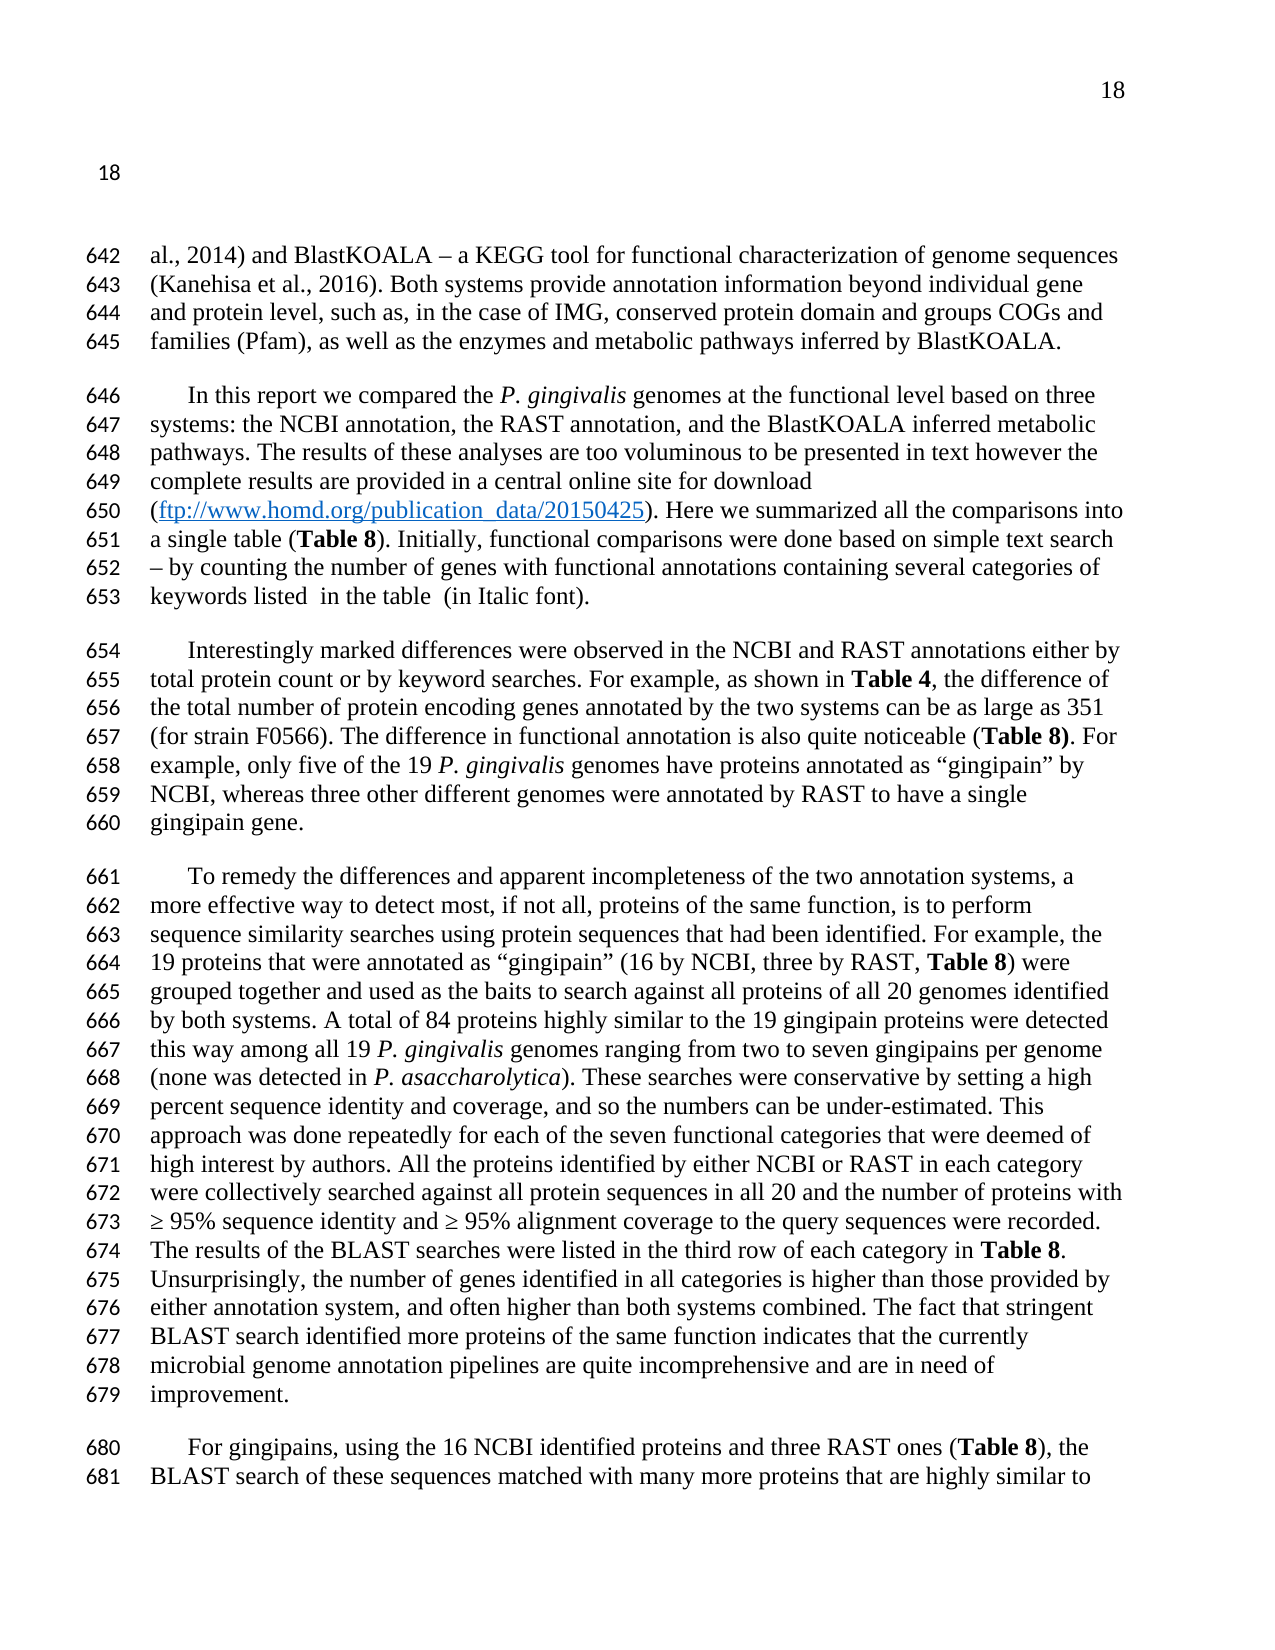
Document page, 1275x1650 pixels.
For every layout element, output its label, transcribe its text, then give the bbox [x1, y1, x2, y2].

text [150, 1432, 1125, 1490]
text To remedy the differences and apparent incompleteness of the two annotation systems, a more effective way to detect most, if not all, proteins of the same function, is to perform sequence similarity searches using protein sequences that had been identified. For example, the 19 proteins that were annotated as “gingipain” (16 by NCBI, three by RAST, Table 8) were grouped together and used as the baits to search against all proteins of all 20 genomes identified by both systems. A total of 84 proteins highly similar to the 19 gingipain proteins were detected this way among all 19 P. gingivalis genomes ranging from two to seven gingipains per genome (none was detected in P. asaccharolytica). These searches were conservative by setting a high percent sequence identity and coverage, and so the numbers can be under-estimated. This approach was done repeatedly for each of the seven functional categories that were deemed of high interest by authors. All the proteins identified by either NCBI or RAST in each category were collectively searched against all protein sequences in all 20 and the number of proteins with ≥ 95% sequence identity and ≥ 95% alignment coverage to the query sequences were recorded. The results of the BLAST searches were listed in the third row of each category in Table 8. Unsurprisingly, the number of genes identified in all categories is higher than those provided by either annotation system, and often higher than both systems combined. The fact that stringent BLAST search identified more proteins of the same function indicates that the currently microbial genome annotation pipelines are quite incomprehensive and are in need of improvement. [150, 861, 1125, 1407]
text In this report we compared the P. gingivalis genomes at the functional level based on three systems: the NCBI annotation, the RAST annotation, and the BlastKOALA inferred metabolic pathways. The results of these analyses are too voluminous to be presented in text however the complete results are provided in a central online site for download (ftp://www.homd.org/publication_data/20150425). Here we summarized all the comparisons into a single table (Table 8). Initially, functional comparisons were done based on simple text search – by counting the number of genes with functional annotations containing several categories of keywords listed in the table (in Italic font). [150, 380, 1125, 610]
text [150, 240, 1125, 355]
text Interestingly marked differences were observed in the NCBI and RAST annotations either by total protein count or by keyword searches. For example, as shown in Table 4, the difference of the total number of protein encoding genes annotated by the two systems can be as large as 351 (for strain F0566). The difference in functional annotation is also quite noticeable (Table 8). For example, only five of the 19 P. gingivalis genomes have proteins annotated as “gingipain” by NCBI, whereas three other different genomes were annotated by RAST to have a single gingipain gene. [150, 635, 1125, 836]
